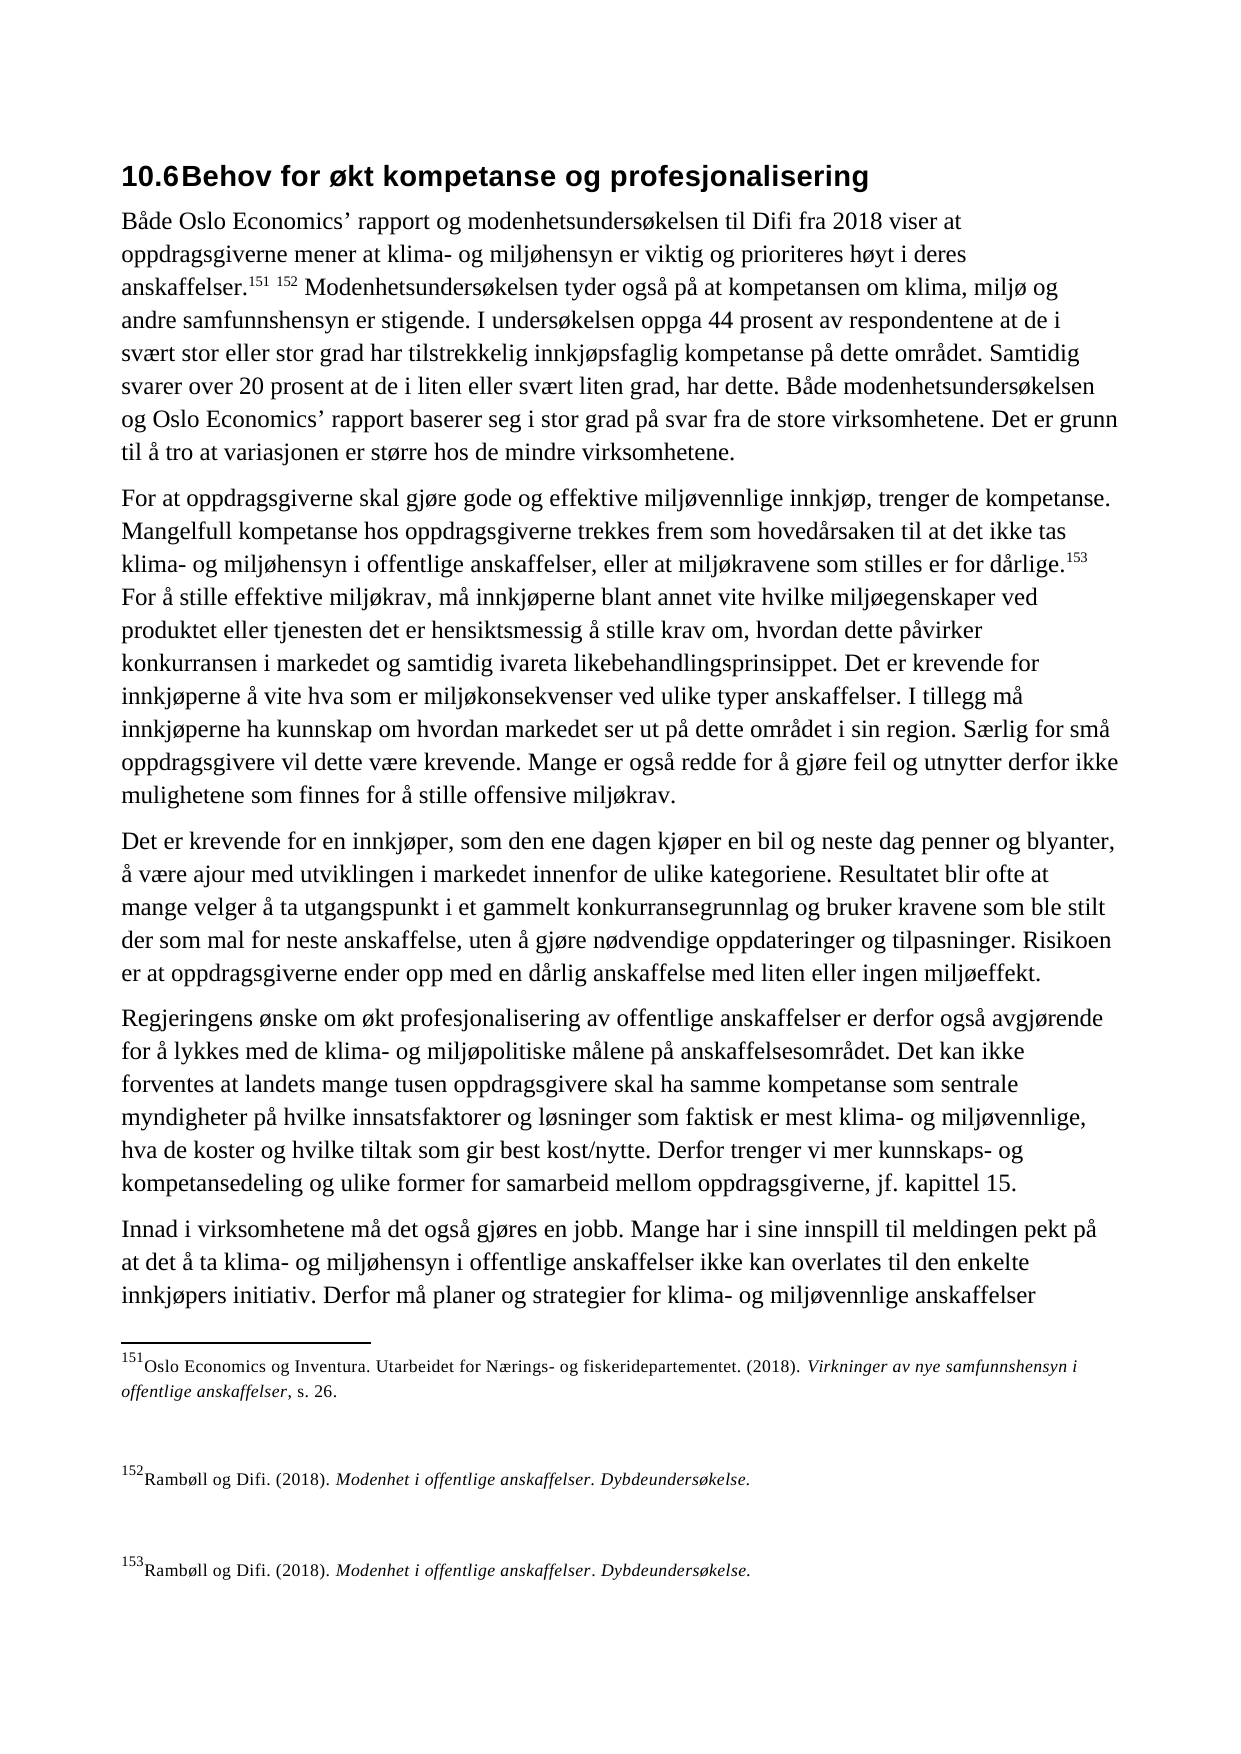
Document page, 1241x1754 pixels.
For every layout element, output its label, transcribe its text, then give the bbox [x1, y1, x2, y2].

text Det er krevende for en innkjøper, som den ene dagen kjøper en bil og neste dag penner og blyanter, å være ajour med utviklingen i markedet innenfor de ulike kategoriene. Resultatet blir ofte at mange velger å ta utgangspunkt i et gammelt konkurransegrunnlag og bruker kravene som ble stilt der som mal for neste anskaffelse, uten å gjøre nødvendige oppdateringer og tilpasninger. Risikoen er at oppdragsgiverne ender opp med en dårlig anskaffelse med liten eller ingen miljøeffekt. [121, 826, 1119, 987]
text Både Oslo Economics’ rapport og modenhetsundersøkelsen til Difi fra 2018 viser at oppdragsgiverne mener at klima- og miljøhensyn er viktig og prioriteres høyt i deres anskaffelser. Modenhetsundersøkelsen tyder også på at kompetansen om klima, miljø og andre samfunnshensyn er stigende. I undersøkelsen oppga 44 prosent av respondentene at de i svært stor eller stor grad har tilstrekkelig innkjøpsfaglig kompetanse på dette området. Samtidig svarer over 20 prosent at de i liten eller svært liten grad, har dette. Både modenhetsundersøkelsen og Oslo Economics’ rapport baserer seg i stor grad på svar fra de store virksomhetene. Det er grunn til å tro at variasjonen er større hos de mindre virksomhetene. [121, 206, 1119, 466]
subtitle Behov for økt kompetanse og profesjonalisering [121, 159, 1119, 193]
text For at oppdragsgiverne skal gjøre gode og effektive miljøvennlige innkjøp, trenger de kompetanse. Mangelfull kompetanse hos oppdragsgiverne trekkes frem som hovedårsaken til at det ikke tas klima- og miljøhensyn i offentlige anskaffelser, eller at miljøkravene som stilles er for dårlige. For å stille effektive miljøkrav, må innkjøperne blant annet vite hvilke miljøegenskaper ved produktet eller tjenesten det er hensiktsmessig å stille krav om, hvordan dette påvirker konkurransen i markedet og samtidig ivareta likebehandlingsprinsippet. Det er krevende for innkjøperne å vite hva som er miljøkonsekvenser ved ulike typer anskaffelser. I tillegg må innkjøperne ha kunnskap om hvordan markedet ser ut på dette området i sin region. Særlig for små oppdragsgivere vil dette være krevende. Mange er også redde for å gjøre feil og utnytter derfor ikke mulighetene som finnes for å stille offensive miljøkrav. [121, 483, 1119, 809]
text Regjeringens ønske om økt profesjonalisering av offentlige anskaffelser er derfor også avgjørende for å lykkes med de klima- og miljøpolitiske målene på anskaffelsesområdet. Det kan ikke forventes at landets mange tusen oppdragsgivere skal ha samme kompetanse som sentrale myndigheter på hvilke innsatsfaktorer og løsninger som faktisk er mest klima- og miljøvennlige, hva de koster og hvilke tiltak som gir best kost/nytte. Derfor trenger vi mer kunnskaps- og kompetansedeling og ulike former for samarbeid mellom oppdragsgiverne, jf. kapittel 15. [121, 1003, 1119, 1197]
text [121, 1214, 1119, 1309]
